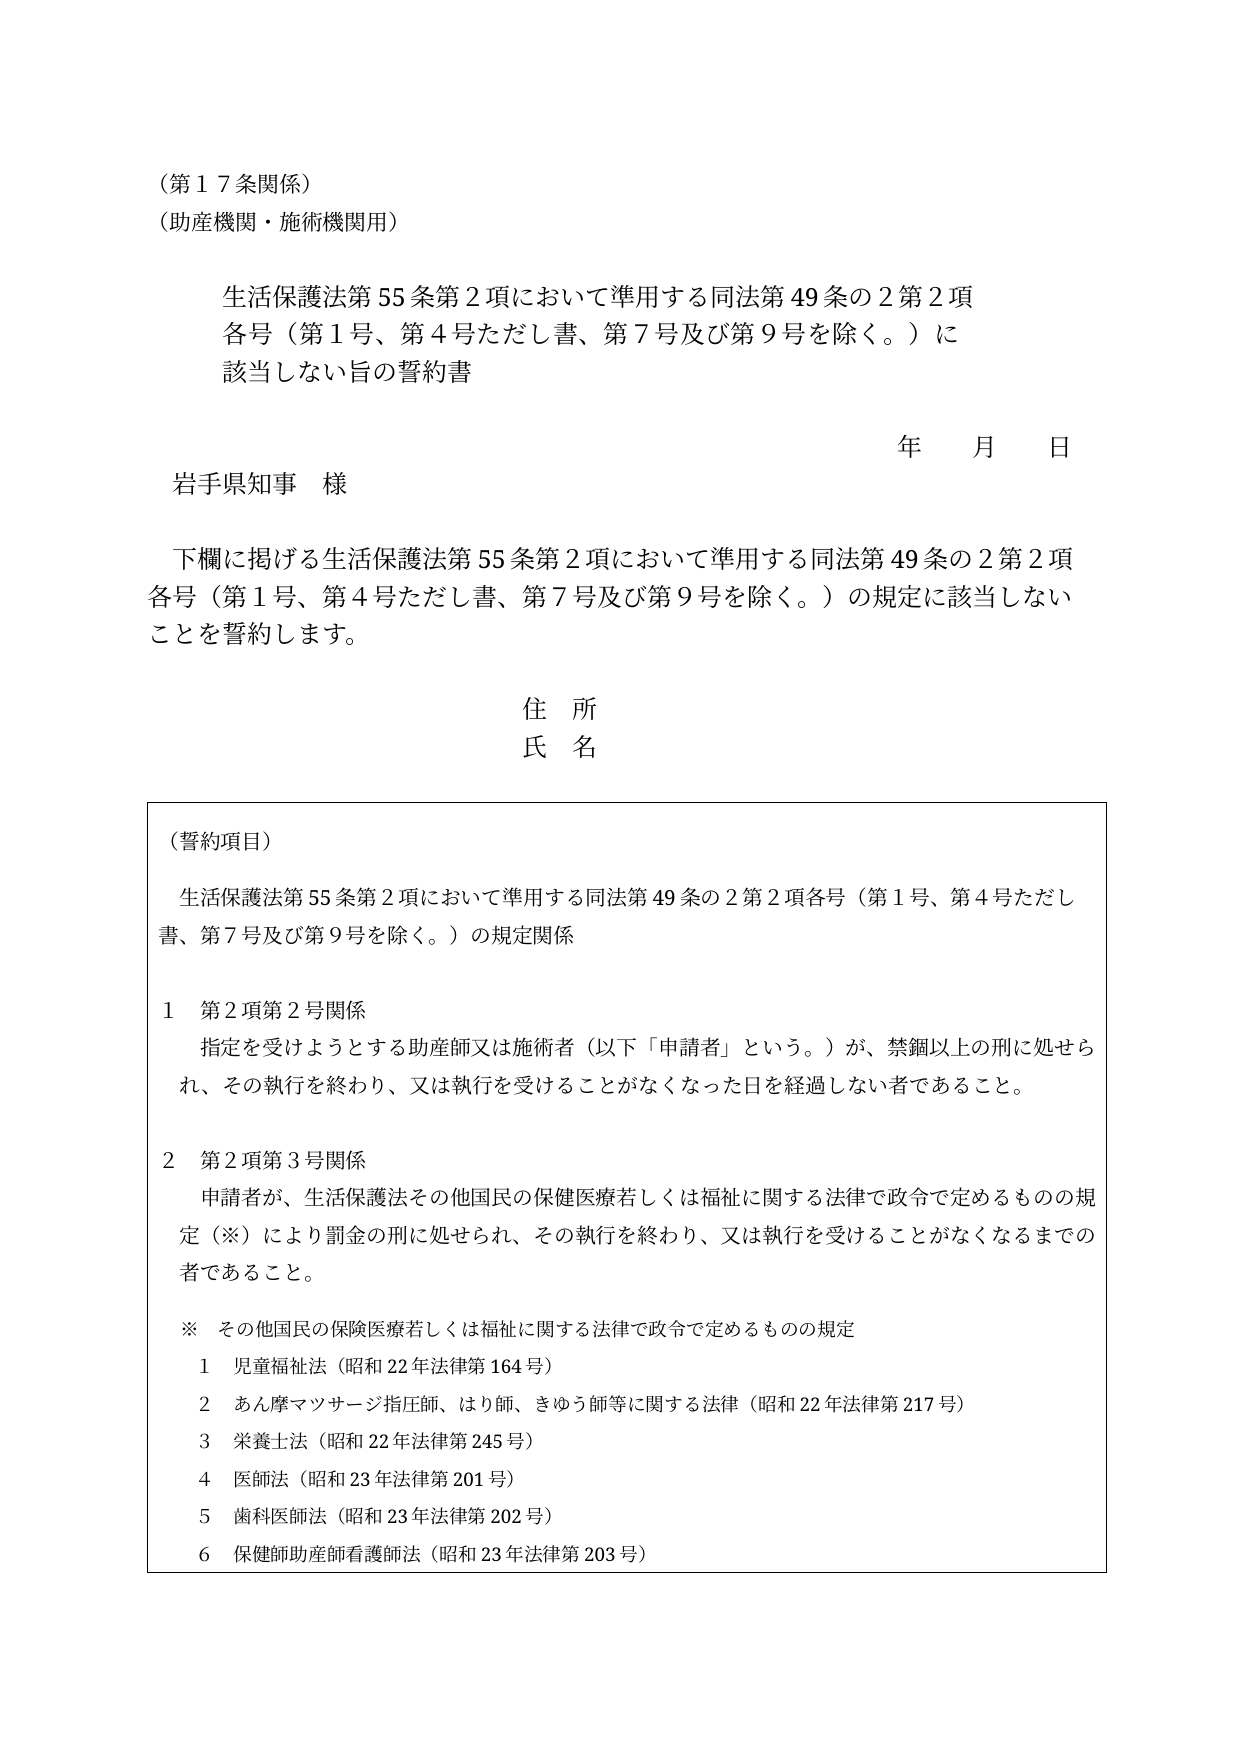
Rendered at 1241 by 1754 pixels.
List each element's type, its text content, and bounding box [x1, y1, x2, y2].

text （第１７条関係） [148, 164, 1092, 202]
text 氏 名 [148, 727, 1092, 764]
text （助産機関・施術機関用） [148, 202, 1092, 239]
text 年 月 日 [148, 427, 1092, 464]
text 住 所 [148, 689, 1092, 727]
text 各号（第１号、第４号ただし書、第７号及び第９号を除く。）に [148, 314, 1092, 352]
text 岩手県知事 様 [148, 464, 1092, 502]
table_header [148, 803, 1106, 1572]
text 該当しない旨の誓約書 [148, 352, 1092, 389]
text 生活保護法第55条第２項において準用する同法第49条の２第２項 [148, 277, 1092, 314]
text 下欄に掲げる生活保護法第55条第２項において準用する同法第49条の２第２項各号（第１号、第４号ただし書、第７号及び第９号を除く。）の規定に該当しないことを誓約します。 [148, 539, 1092, 652]
